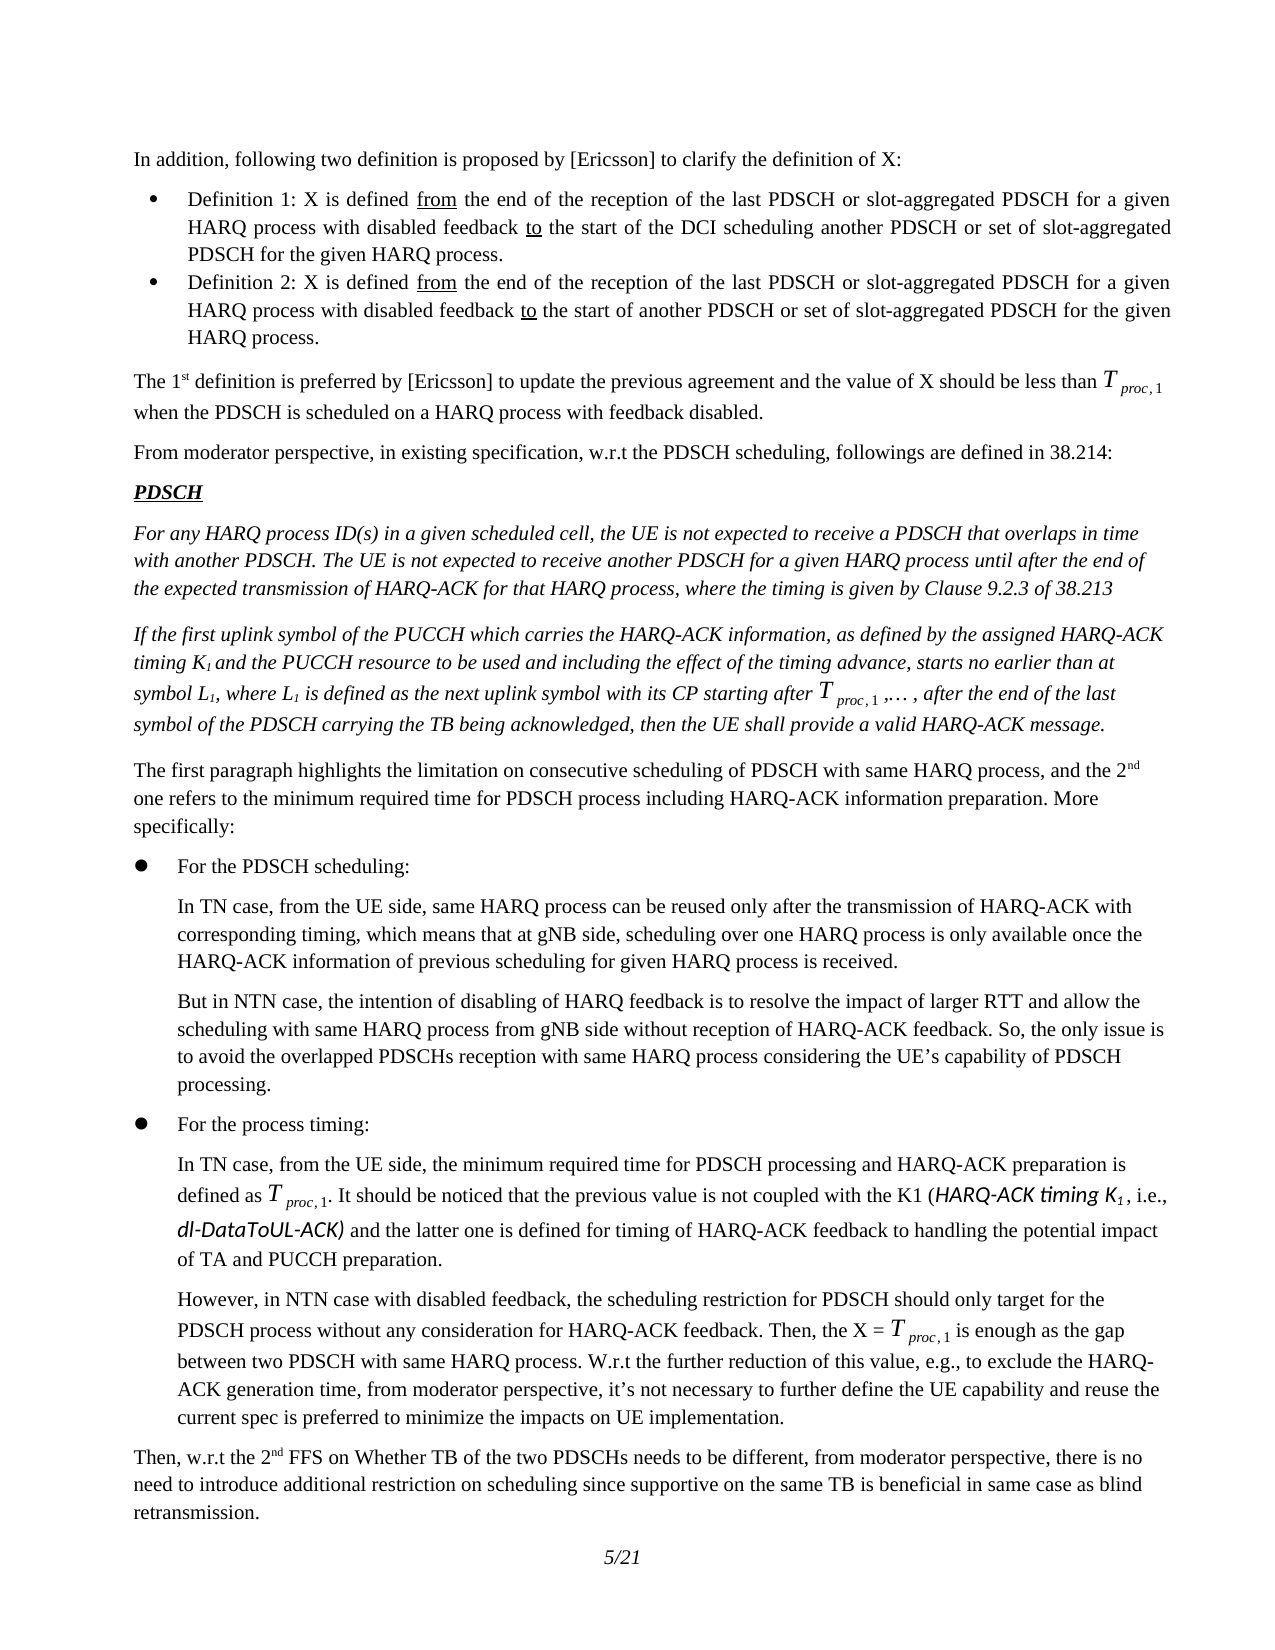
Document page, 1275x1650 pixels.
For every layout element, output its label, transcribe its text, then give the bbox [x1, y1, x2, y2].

list However, in NTN case with disabled feedback, the scheduling restriction for PDSCH should only target for the PDSCH process without any consideration for HARQ-ACK feedback. Then, the X = is enough as the gap between two PDSCH with same HARQ process. W.r.t the further reduction of this value, e.g., to exclude the HARQ-ACK generation time, from moderator perspective, it’s not necessary to further define the UE capability and reuse the current spec is preferred to minimize the impacts on UE implementation. [177, 1287, 1172, 1429]
text The 1st definition is preferred by [Ericsson] to update the previous agreement and the value of X should be less than when the PDSCH is scheduled on a HARQ process with feedback disabled. [133, 365, 1172, 424]
text The first paragraph highlights the limitation on consecutive scheduling of PDSCH with same HARQ process, and the 2nd one refers to the minimum required time for PDSCH process including HARQ-ACK information preparation. More specifically: [133, 758, 1172, 838]
list Definition 2: X is defined from the end of the reception of the last PDSCH or slot-aggregated PDSCH for a given HARQ process with disabled feedback to the start of another PDSCH or set of slot-aggregated PDSCH for the given HARQ process. [150, 270, 1172, 349]
text In addition, following two definition is proposed by [Ericsson] to clarify the definition of X: [133, 147, 1172, 171]
text PDSCH [133, 480, 1172, 504]
text For any HARQ process ID(s) in a given scheduled cell, the UE is not expected to receive a PDSCH that overlaps in time with another PDSCH. The UE is not expected to receive another PDSCH for a given HARQ process until after the end of the expected transmission of HARQ-ACK for that HARQ process, where the timing is given by Clause 9.2.3 of 38.213 [133, 520, 1172, 600]
text Then, w.r.t the 2nd FFS on Whether TB of the two PDSCHs needs to be different, from moderator perspective, there is no need to introduce additional restriction on scheduling since supportive on the same TB is beneficial in same case as blind retransmission. [133, 1445, 1172, 1524]
list For the process timing: [133, 1112, 1172, 1136]
text If the first uplink symbol of the PUCCH which carries the HARQ-ACK information, as defined by the assigned HARQ-ACK timing K1 and the PUCCH resource to be used and including the effect of the timing advance, starts no earlier than at symbol L1, where L1 is defined as the next uplink symbol with its CP starting after ,… , after the end of the last symbol of the PDSCH carrying the TB being acknowledged, then the UE shall provide a valid HARQ-ACK message. [133, 622, 1172, 736]
list For the PDSCH scheduling: [133, 854, 1172, 878]
list In TN case, from the UE side, same HARQ process can be reused only after the transmission of HARQ-ACK with corresponding timing, which means that at gNB side, scheduling over one HARQ process is only available once the HARQ-ACK information of previous scheduling for given HARQ process is received. [177, 894, 1172, 973]
list But in NTN case, the intention of disabling of HARQ feedback is to resolve the impact of larger RTT and allow the scheduling with same HARQ process from gNB side without reception of HARQ-ACK feedback. So, the only issue is to avoid the overlapped PDSCHs reception with same HARQ process considering the UE’s capability of PDSCH processing. [177, 989, 1172, 1096]
list In TN case, from the UE side, the minimum required time for PDSCH processing and HARQ-ACK preparation is defined as . It should be noticed that the previous value is not coupled with the K1 (HARQ-ACK timing K1 , i.e., dl-DataToUL-ACK) and the latter one is defined for timing of HARQ-ACK feedback to handling the potential impact of TA and PUCCH preparation. [177, 1152, 1172, 1271]
list Definition 1: X is defined from the end of the reception of the last PDSCH or slot-aggregated PDSCH for a given HARQ process with disabled feedback to the start of the DCI scheduling another PDSCH or set of slot-aggregated PDSCH for the given HARQ process. [150, 187, 1172, 266]
text From moderator perspective, in existing specification, w.r.t the PDSCH scheduling, followings are defined in 38.214: [133, 440, 1172, 464]
